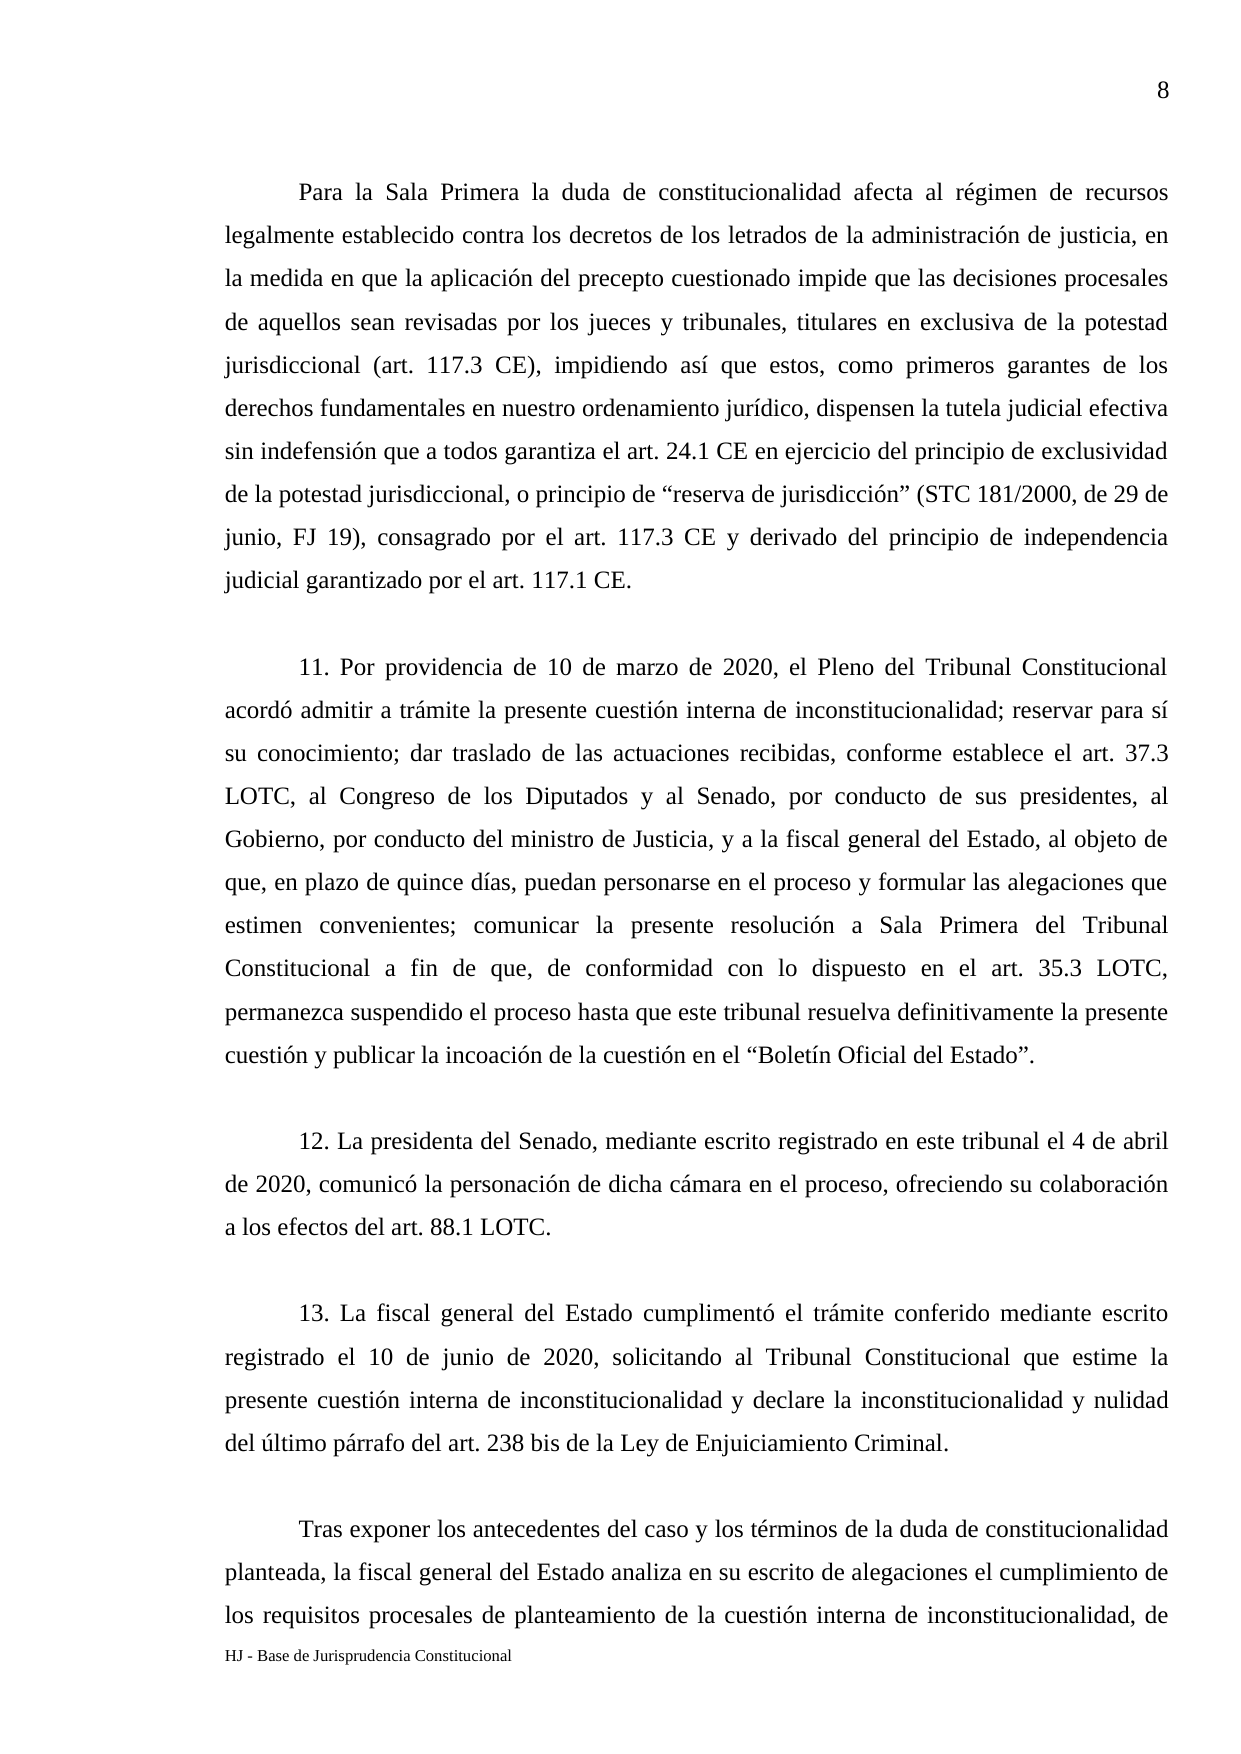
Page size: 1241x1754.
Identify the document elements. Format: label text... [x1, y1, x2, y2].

text 13. La fiscal general del Estado cumplimentó el trámite conferido mediante escrito registrado el 10 de junio de 2020, solicitando al Tribunal Constitucional que estime la presente cuestión interna de inconstitucionalidad y declare la inconstitucionalidad y nulidad del último párrafo del art. 238 bis de la Ley de Enjuiciamiento Criminal. [224, 1298, 1169, 1457]
text 11. Por providencia de 10 de marzo de 2020, el Pleno del Tribunal Constitucional acordó admitir a trámite la presente cuestión interna de inconstitucionalidad; reservar para sí su conocimiento; dar traslado de las actuaciones recibidas, conforme establece el art. 37.3 LOTC, al Congreso de los Diputados y al Senado, por conducto de sus presidentes, al Gobierno, por conducto del ministro de Justicia, y a la fiscal general del Estado, al objeto de que, en plazo de quince días, puedan personarse en el proceso y formular las alegaciones que estimen convenientes; comunicar la presente resolución a Sala Primera del Tribunal Constitucional a fin de que, de conformidad con lo dispuesto en el art. 35.3 LOTC, permanezca suspendido el proceso hasta que este tribunal resuelva definitivamente la presente cuestión y publicar la incoación de la cuestión en el “Boletín Oficial del Estado”. [224, 652, 1169, 1068]
text Para la Sala Primera la duda de constitucionalidad afecta al régimen de recursos legalmente establecido contra los decretos de los letrados de la administración de justicia, en la medida en que la aplicación del precepto cuestionado impide que las decisiones procesales de aquellos sean revisadas por los jueces y tribunales, titulares en exclusiva de la potestad jurisdiccional (art. 117.3 CE), impidiendo así que estos, como primeros garantes de los derechos fundamentales en nuestro ordenamiento jurídico, dispensen la tutela judicial efectiva sin indefensión que a todos garantiza el art. 24.1 CE en ejercicio del principio de exclusividad de la potestad jurisdiccional, o principio de “reserva de jurisdicción” (STC 181/2000, de 29 de junio, FJ 19), consagrado por el art. 117.3 CE y derivado del principio de independencia judicial garantizado por el art. 117.1 CE. [224, 177, 1169, 594]
text 12. La presidenta del Senado, mediante escrito registrado en este tribunal el 4 de abril de 2020, comunicó la personación de dicha cámara en el proceso, ofreciendo su colaboración a los efectos del art. 88.1 LOTC. [224, 1126, 1169, 1241]
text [224, 1514, 1169, 1629]
